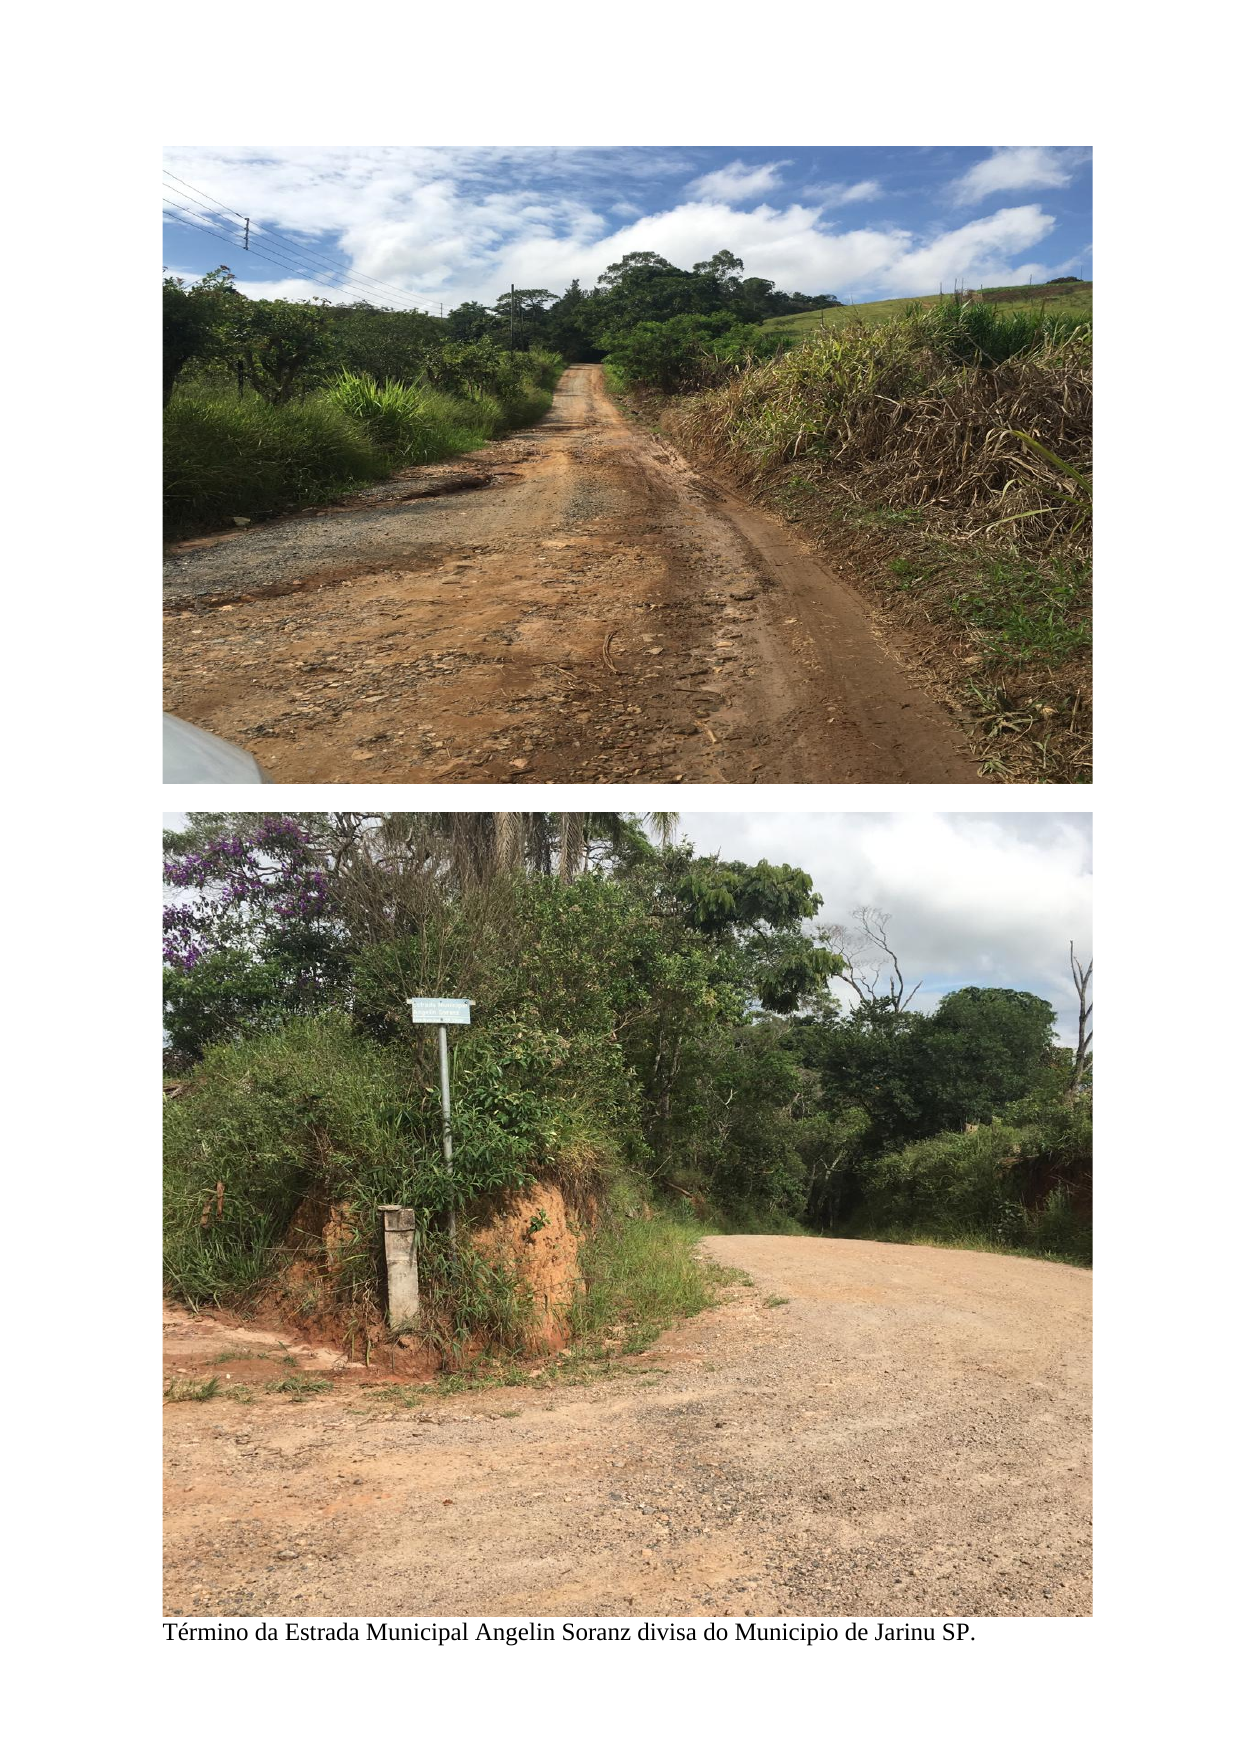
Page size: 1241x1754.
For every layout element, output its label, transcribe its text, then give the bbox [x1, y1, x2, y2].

picture [162, 146, 1093, 784]
picture [162, 812, 1093, 1617]
text Término da Estrada Municipal Angelin Soranz divisa do Municipio de Jarinu SP. [162, 1617, 1093, 1645]
